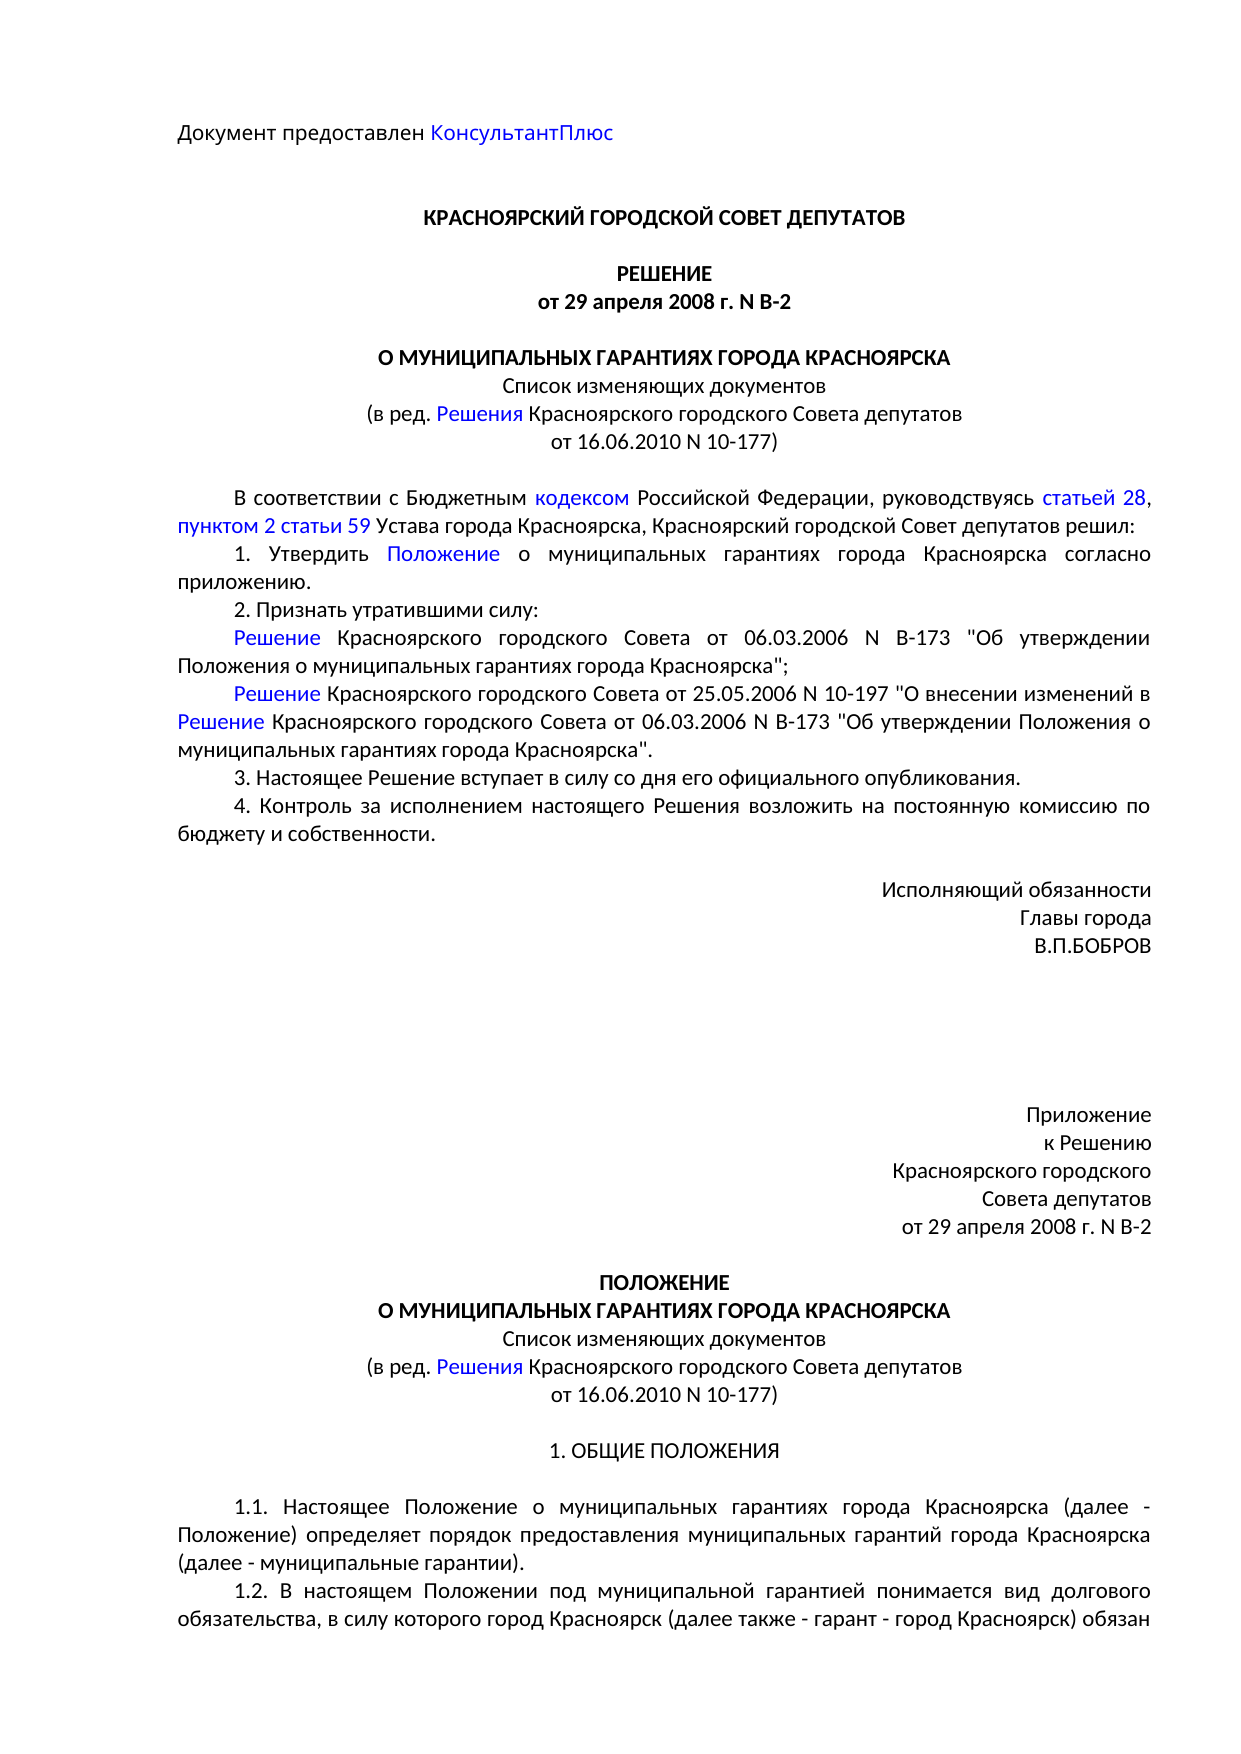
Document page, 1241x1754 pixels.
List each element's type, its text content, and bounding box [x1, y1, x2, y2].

title КРАСНОЯРСКИЙ ГОРОДСКОЙ СОВЕТ ДЕПУТАТОВ [177, 203, 1152, 231]
text В соответствии с Бюджетным кодексом Российской Федерации, руководствуясь статьей 28, пунктом 2 статьи 59 Устава города Красноярска, Красноярский городской Совет депутатов решил: [177, 483, 1152, 539]
text от 29 апреля 2008 г. N В-2 [177, 1212, 1152, 1240]
text 3. Настоящее Решение вступает в силу со дня его официального опубликования. [177, 763, 1152, 791]
text Главы города [177, 903, 1152, 932]
text Совета депутатов [177, 1184, 1152, 1212]
text Решение Красноярского городского Совета от 06.03.2006 N В-173 "Об утверждении Положения о муниципальных гарантиях города Красноярска"; [177, 623, 1152, 679]
title Документ предоставлен КонсультантПлюс [177, 118, 1152, 175]
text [177, 1576, 1152, 1632]
text Красноярского городского [177, 1156, 1152, 1184]
text от 16.06.2010 N 10-177) [177, 1380, 1152, 1408]
title от 29 апреля 2008 г. N В-2 [177, 287, 1152, 315]
title ПОЛОЖЕНИЕ [177, 1268, 1152, 1296]
text В.П.БОБРОВ [177, 932, 1152, 959]
text 1.1. Настоящее Положение о муниципальных гарантиях города Красноярска (далее - Положение) определяет порядок предоставления муниципальных гарантий города Красноярска (далее - муниципальные гарантии). [177, 1492, 1152, 1576]
title РЕШЕНИЕ [177, 259, 1152, 287]
text 1. ОБЩИЕ ПОЛОЖЕНИЯ [177, 1436, 1152, 1464]
title О МУНИЦИПАЛЬНЫХ ГАРАНТИЯХ ГОРОДА КРАСНОЯРСКА [177, 1296, 1152, 1324]
text к Решению [177, 1128, 1152, 1156]
text 2. Признать утратившими силу: [177, 595, 1152, 623]
text (в ред. Решения Красноярского городского Совета депутатов [177, 399, 1152, 427]
text 4. Контроль за исполнением настоящего Решения возложить на постоянную комиссию по бюджету и собственности. [177, 791, 1152, 847]
text 1. Утвердить Положение о муниципальных гарантиях города Красноярска согласно приложению. [177, 539, 1152, 595]
text Решение Красноярского городского Совета от 25.05.2006 N 10-197 "О внесении изменений в Решение Красноярского городского Совета от 06.03.2006 N В-173 "Об утверждении Положения о муниципальных гарантиях города Красноярска". [177, 679, 1152, 763]
text Исполняющий обязанности [177, 876, 1152, 903]
text Список изменяющих документов [177, 371, 1152, 399]
title О МУНИЦИПАЛЬНЫХ ГАРАНТИЯХ ГОРОДА КРАСНОЯРСКА [177, 343, 1152, 371]
text Приложение [177, 1100, 1152, 1128]
text Список изменяющих документов [177, 1324, 1152, 1352]
text (в ред. Решения Красноярского городского Совета депутатов [177, 1352, 1152, 1380]
text от 16.06.2010 N 10-177) [177, 427, 1152, 455]
